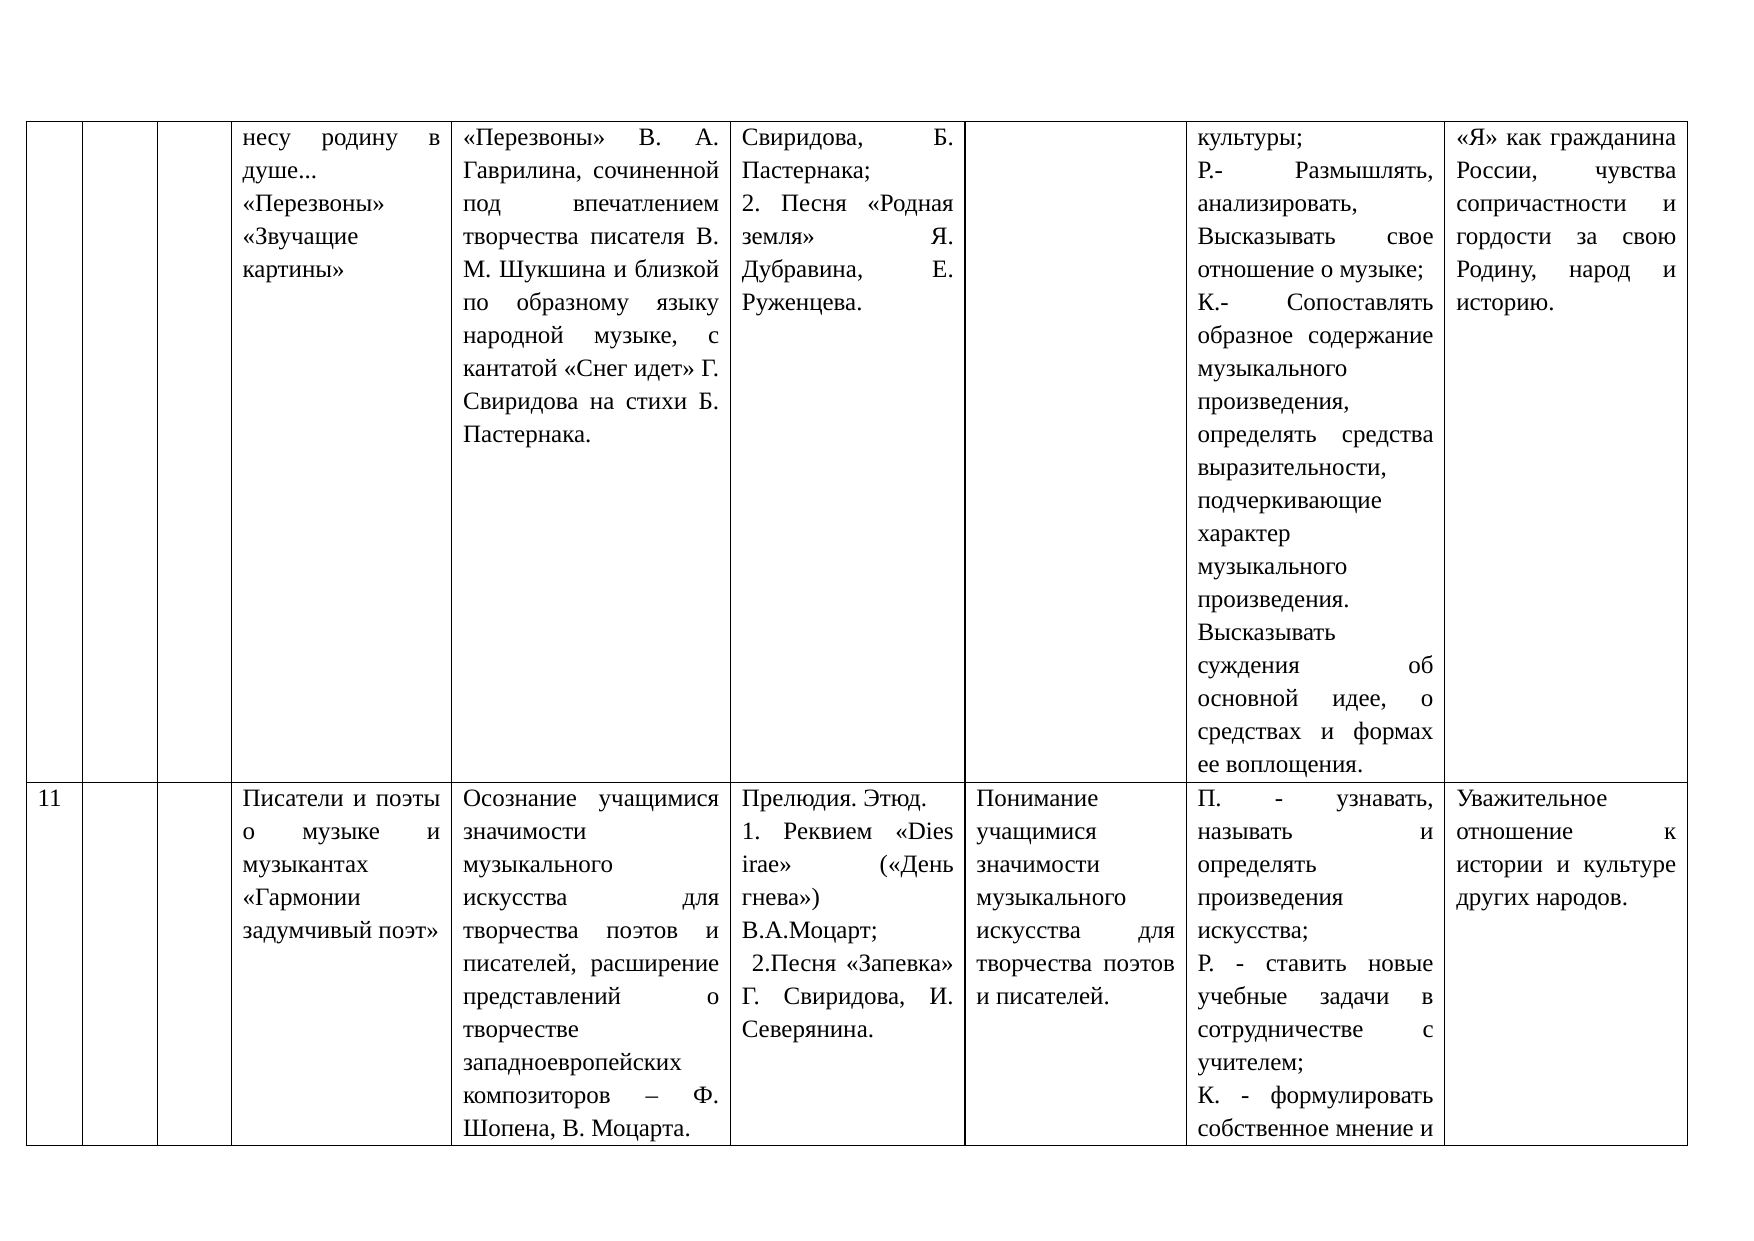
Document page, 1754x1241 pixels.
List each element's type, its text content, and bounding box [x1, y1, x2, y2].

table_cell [452, 122, 730, 782]
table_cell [1187, 122, 1444, 782]
table_cell [158, 783, 231, 1145]
table_cell [158, 122, 231, 782]
table_cell [83, 783, 157, 1145]
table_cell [232, 122, 451, 782]
table_cell 11 [27, 783, 82, 1145]
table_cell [1445, 122, 1687, 782]
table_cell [966, 783, 1186, 1145]
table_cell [452, 783, 730, 1145]
table_cell [83, 122, 157, 782]
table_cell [731, 122, 964, 782]
table_cell 10 [27, 122, 82, 782]
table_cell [1445, 783, 1687, 1145]
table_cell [731, 783, 964, 1145]
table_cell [232, 783, 451, 1145]
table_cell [966, 122, 1186, 782]
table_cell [1187, 783, 1444, 1145]
